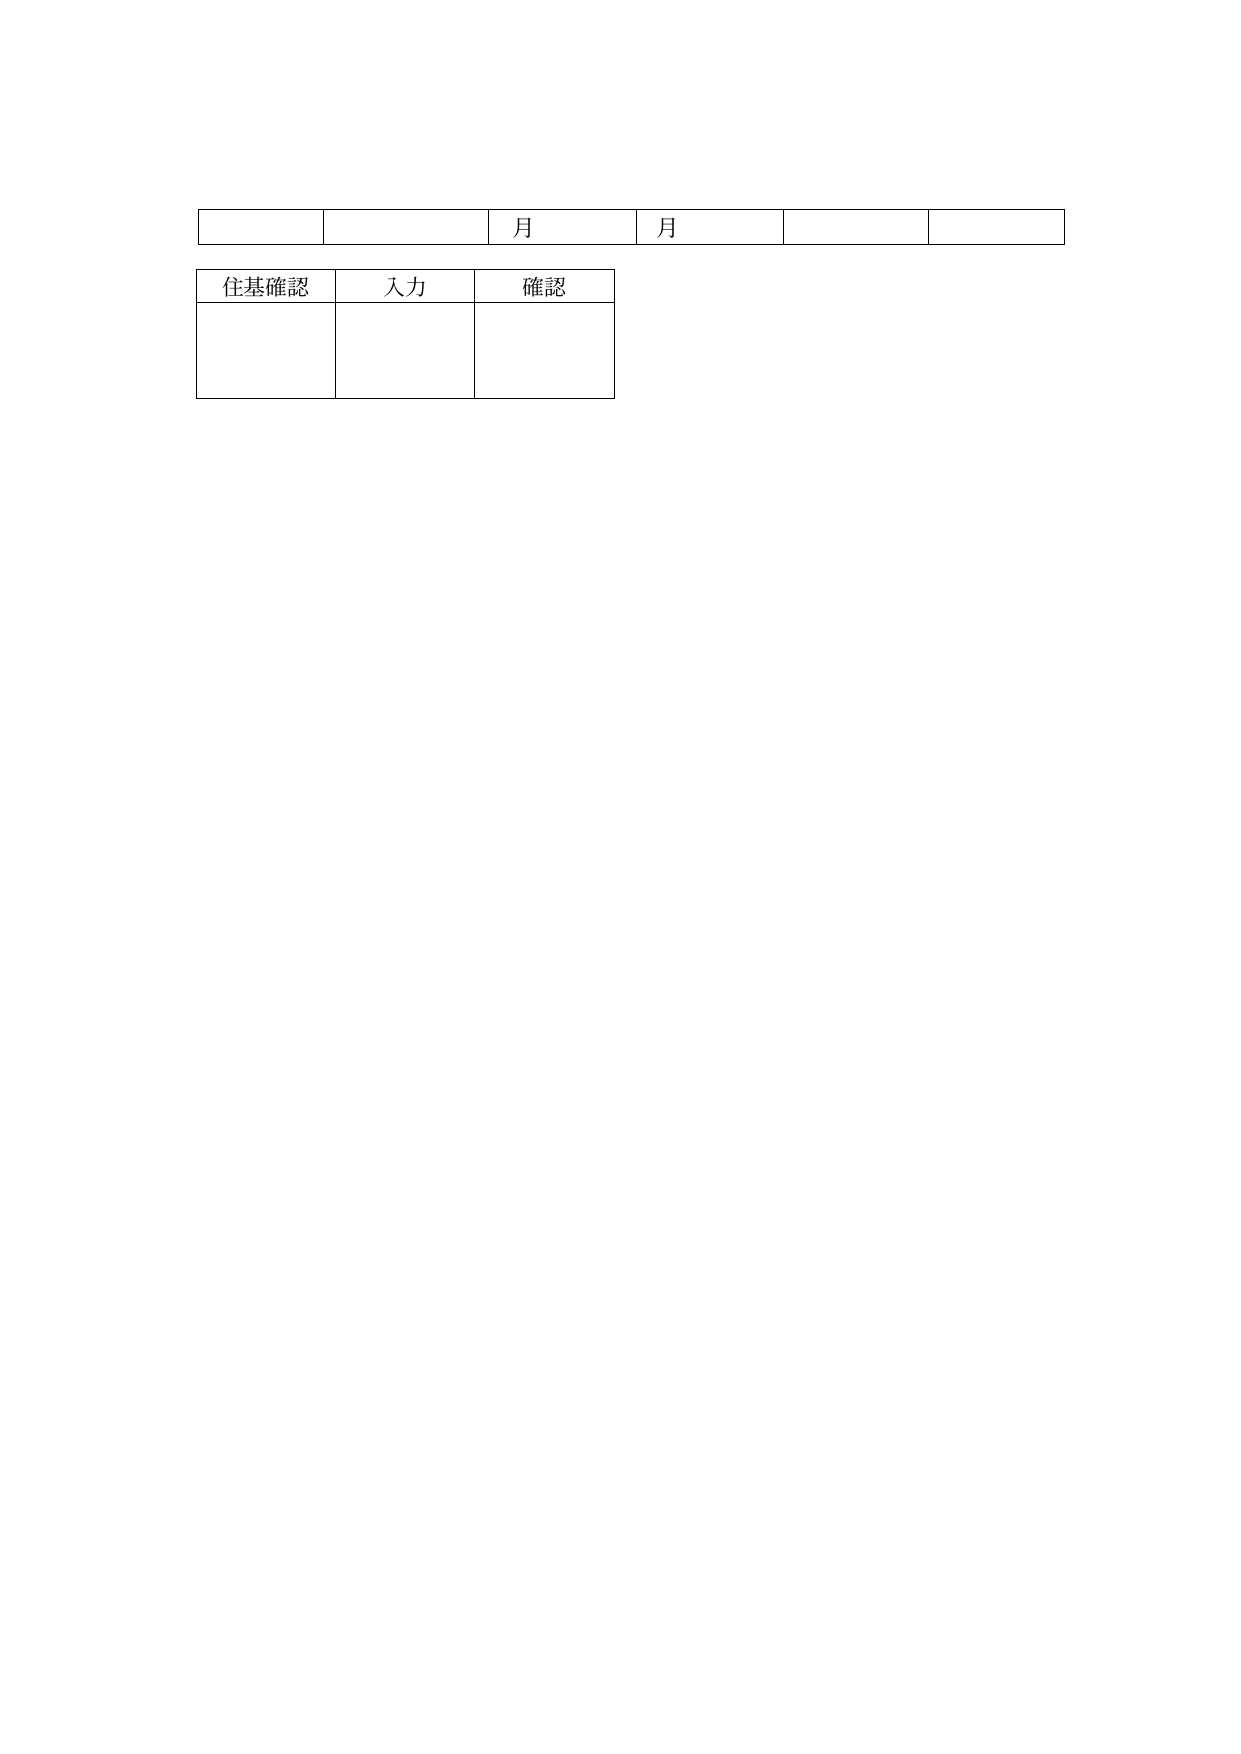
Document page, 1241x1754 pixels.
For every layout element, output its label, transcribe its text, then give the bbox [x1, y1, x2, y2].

table_header 施設CD [199, 210, 323, 244]
table_header 年 月 [637, 210, 783, 244]
table_header 終了請求月 [784, 210, 928, 244]
table_header 開始請求月 [489, 210, 636, 244]
table_header [324, 210, 488, 244]
table_header 年 月 [929, 210, 1064, 244]
